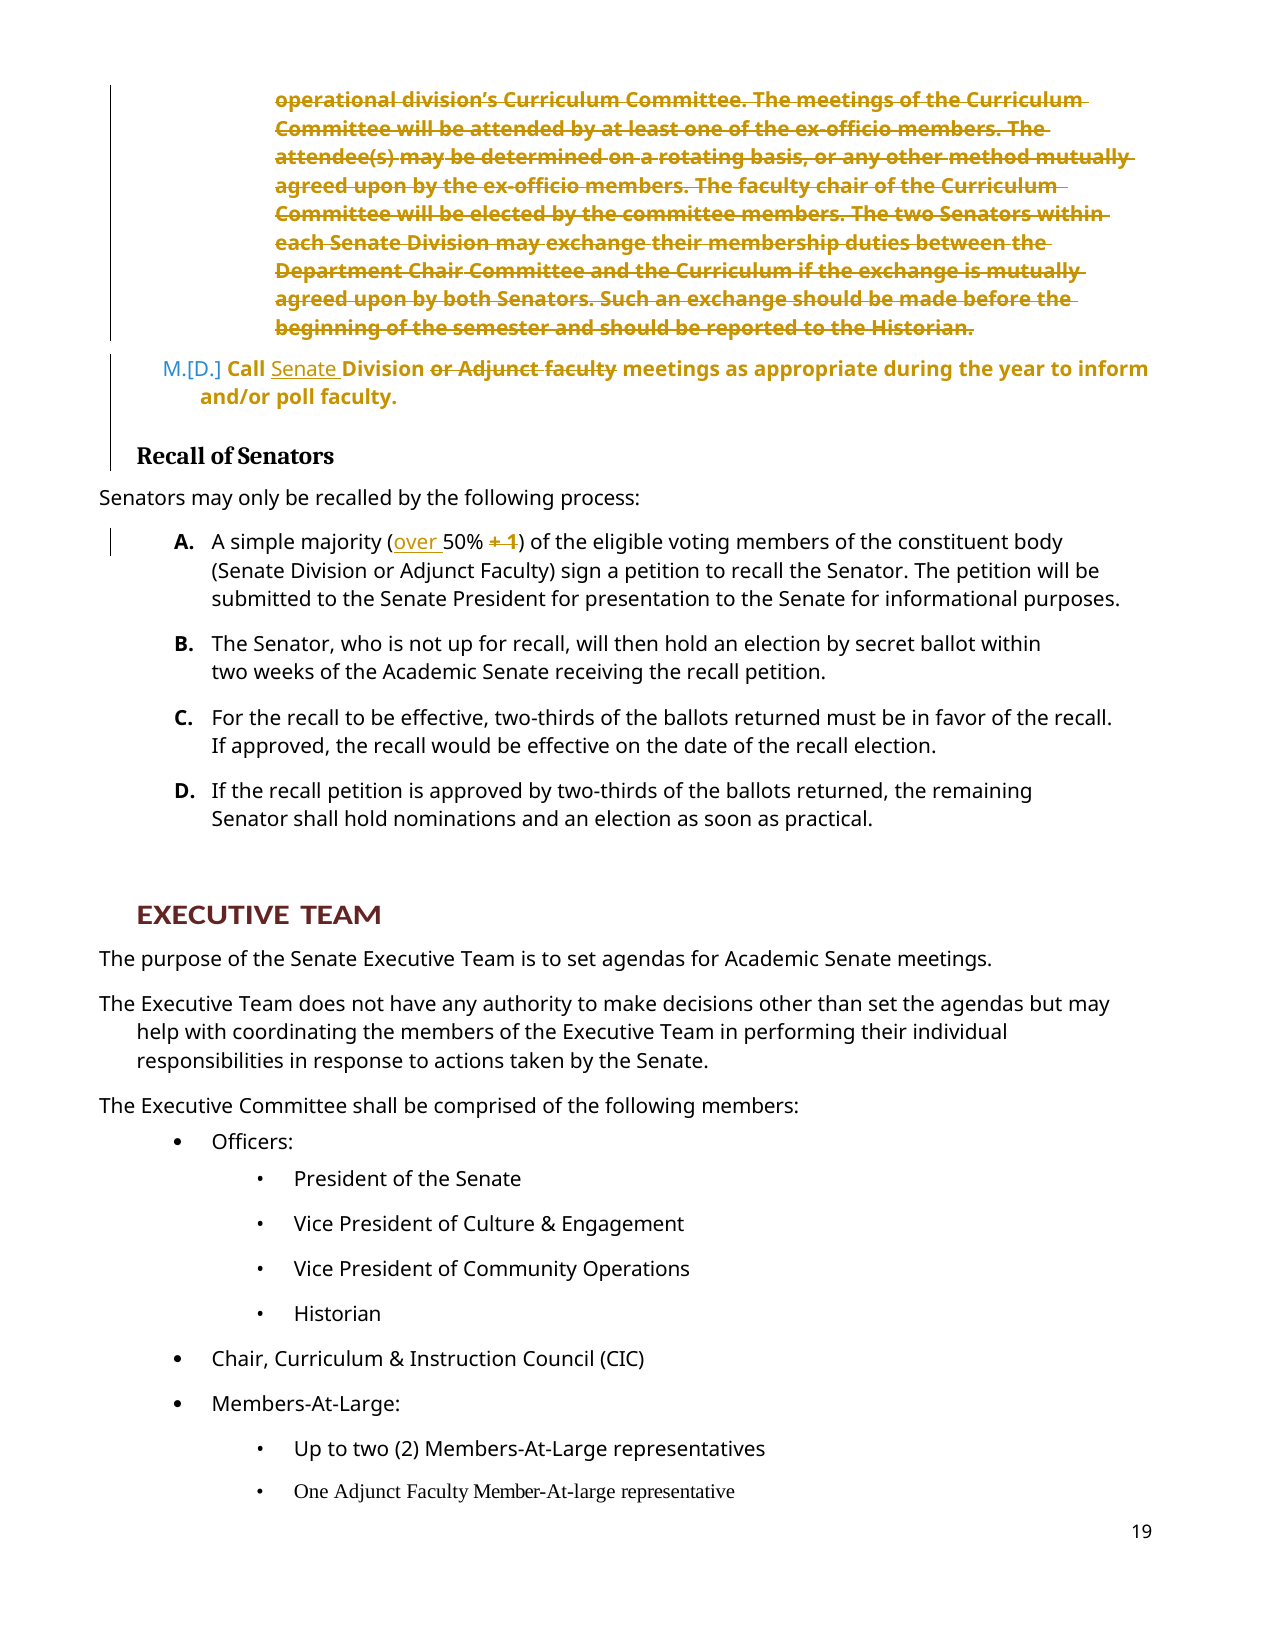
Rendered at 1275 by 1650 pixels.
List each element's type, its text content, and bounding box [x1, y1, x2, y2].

text The purpose of the Senate Executive Team is to set agendas for Academic Senate meetings. [99, 944, 1152, 972]
text Senators may only be recalled by the following process: [99, 483, 1152, 511]
list Officers: [174, 1127, 1152, 1156]
text The Executive Team does not have any authority to make decisions other than set the agendas but may help with coordinating the members of the Executive Team in performing their individual responsibilities in response to actions taken by the Senate. [99, 989, 1140, 1074]
list For the recall to be effective, two-thirds of the ballots returned must be in favor of the recall. If approved, the recall would be effective on the date of the recall election. [174, 703, 1122, 759]
list Chair, Curriculum & Instruction Council (CIC) [174, 1344, 1152, 1372]
list Up to two (2) Members-At-Large representatives [256, 1434, 1152, 1462]
list If the recall petition is approved by two-thirds of the ballots returned, the remaining Senator shall hold nominations and an election as soon as practical. [174, 776, 1106, 833]
list Vice President of Community Operations [256, 1254, 1152, 1282]
list Call Division or Adjunct faculty meetings as appropriate during the year to inform and/or poll faculty. [162, 354, 1152, 411]
list Historian [256, 1299, 1152, 1327]
list One Adjunct Faculty Member-At-large representative [256, 1479, 1152, 1503]
subtitle EXECUTIVE TEAM [136, 897, 1152, 931]
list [237, 85, 1152, 341]
subtitle Recall of Senators [136, 442, 1152, 471]
list Vice President of Culture & Engagement [256, 1209, 1152, 1237]
list Members-At-Large: [174, 1389, 1152, 1417]
list President of the Senate [256, 1164, 1152, 1192]
text The Executive Committee shall be comprised of the following members: [99, 1091, 1152, 1119]
list The Senator, who is not up for recall, will then hold an election by secret ballot within two weeks of the Academic Senate receiving the recall petition. [174, 629, 1078, 686]
list A simple majority (50% + 1) of the eligible voting members of the constituent body (Senate Division or Adjunct Faculty) sign a petition to recall the Senator. The petition will be submitted to the Senate President for presentation to the Senate for informational purposes. [174, 527, 1133, 613]
